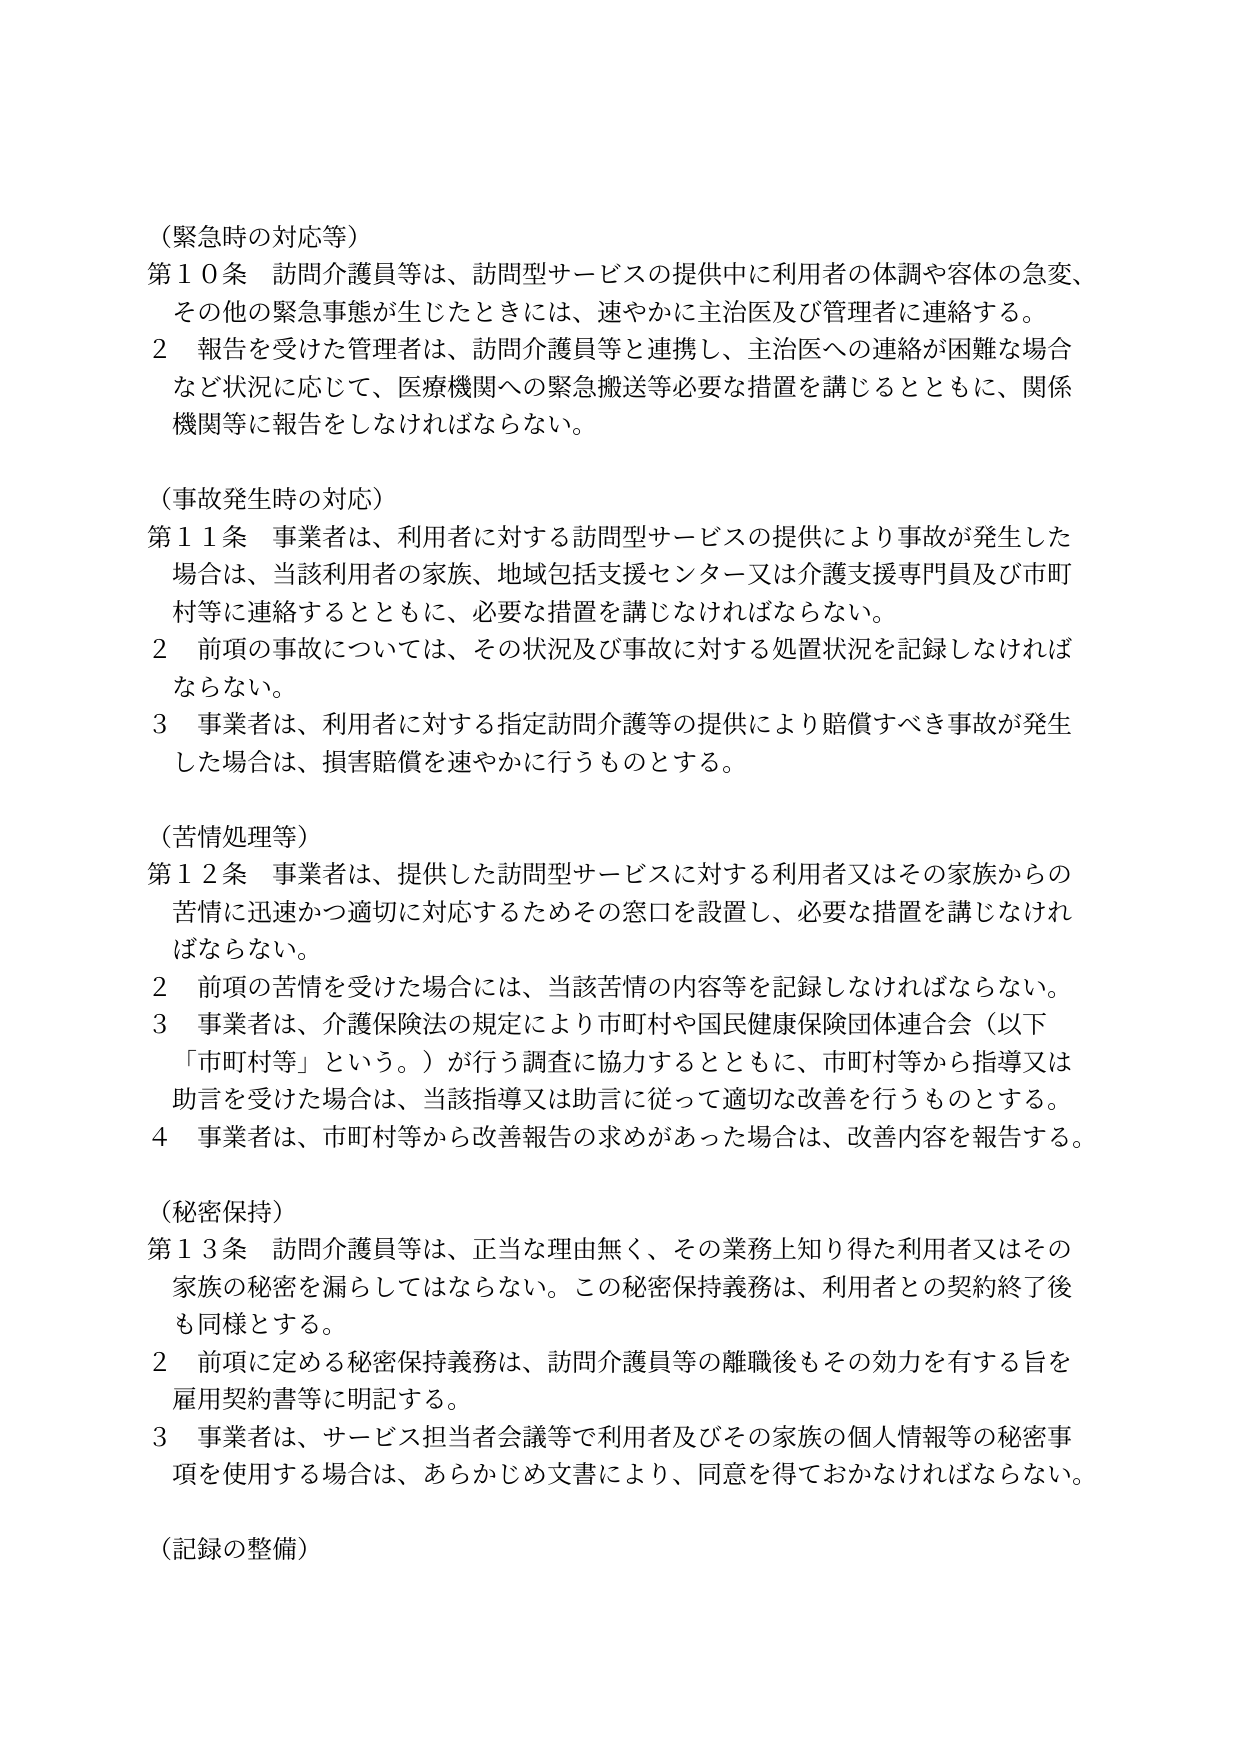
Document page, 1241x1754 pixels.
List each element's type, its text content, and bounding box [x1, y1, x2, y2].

text （苦情処理等） [148, 817, 1093, 854]
text ４ 事業者は、市町村等から改善報告の求めがあった場合は、改善内容を報告する。 [148, 1117, 1093, 1154]
text ２ 前項の苦情を受けた場合には、当該苦情の内容等を記録しなければならない。 [148, 967, 1093, 1004]
text 第１２条 事業者は、提供した訪問型サービスに対する利用者又はその家族からの苦情に迅速かつ適切に対応するためその窓口を設置し、必要な措置を講じなければならない。 [148, 854, 1093, 967]
text （記録の整備） [148, 1529, 1093, 1567]
text （秘密保持） [148, 1192, 1093, 1229]
text 第１３条 訪問介護員等は、正当な理由無く、その業務上知り得た利用者又はその家族の秘密を漏らしてはならない。この秘密保持義務は、利用者との契約終了後も同様とする。 [148, 1229, 1093, 1342]
text 第１０条 訪問介護員等は、訪問型サービスの提供中に利用者の体調や容体の急変、その他の緊急事態が生じたときには、速やかに主治医及び管理者に連絡する。 [148, 254, 1093, 329]
text ３ 事業者は、利用者に対する指定訪問介護等の提供により賠償すべき事故が発生した場合は、損害賠償を速やかに行うものとする。 [148, 704, 1093, 779]
text ２ 報告を受けた管理者は、訪問介護員等と連携し、主治医への連絡が困難な場合など状況に応じて、医療機関への緊急搬送等必要な措置を講じるとともに、関係機関等に報告をしなければならない。 [148, 329, 1093, 442]
text ３ 事業者は、介護保険法の規定により市町村や国民健康保険団体連合会（以下「市町村等」という。）が行う調査に協力するとともに、市町村等から指導又は助言を受けた場合は、当該指導又は助言に従って適切な改善を行うものとする。 [148, 1004, 1093, 1117]
text 第１１条 事業者は、利用者に対する訪問型サービスの提供により事故が発生した場合は、当該利用者の家族、地域包括支援センター又は介護支援専門員及び市町村等に連絡するとともに、必要な措置を講じなければならない。 [148, 517, 1093, 629]
text ３ 事業者は、サービス担当者会議等で利用者及びその家族の個人情報等の秘密事項を使用する場合は、あらかじめ文書により、同意を得ておかなければならない。 [148, 1417, 1093, 1492]
text ２ 前項の事故については、その状況及び事故に対する処置状況を記録しなければならない。 [148, 629, 1093, 704]
text （事故発生時の対応） [148, 479, 1093, 517]
text ２ 前項に定める秘密保持義務は、訪問介護員等の離職後もその効力を有する旨を雇用契約書等に明記する。 [148, 1342, 1093, 1417]
text （緊急時の対応等） [148, 217, 1093, 254]
